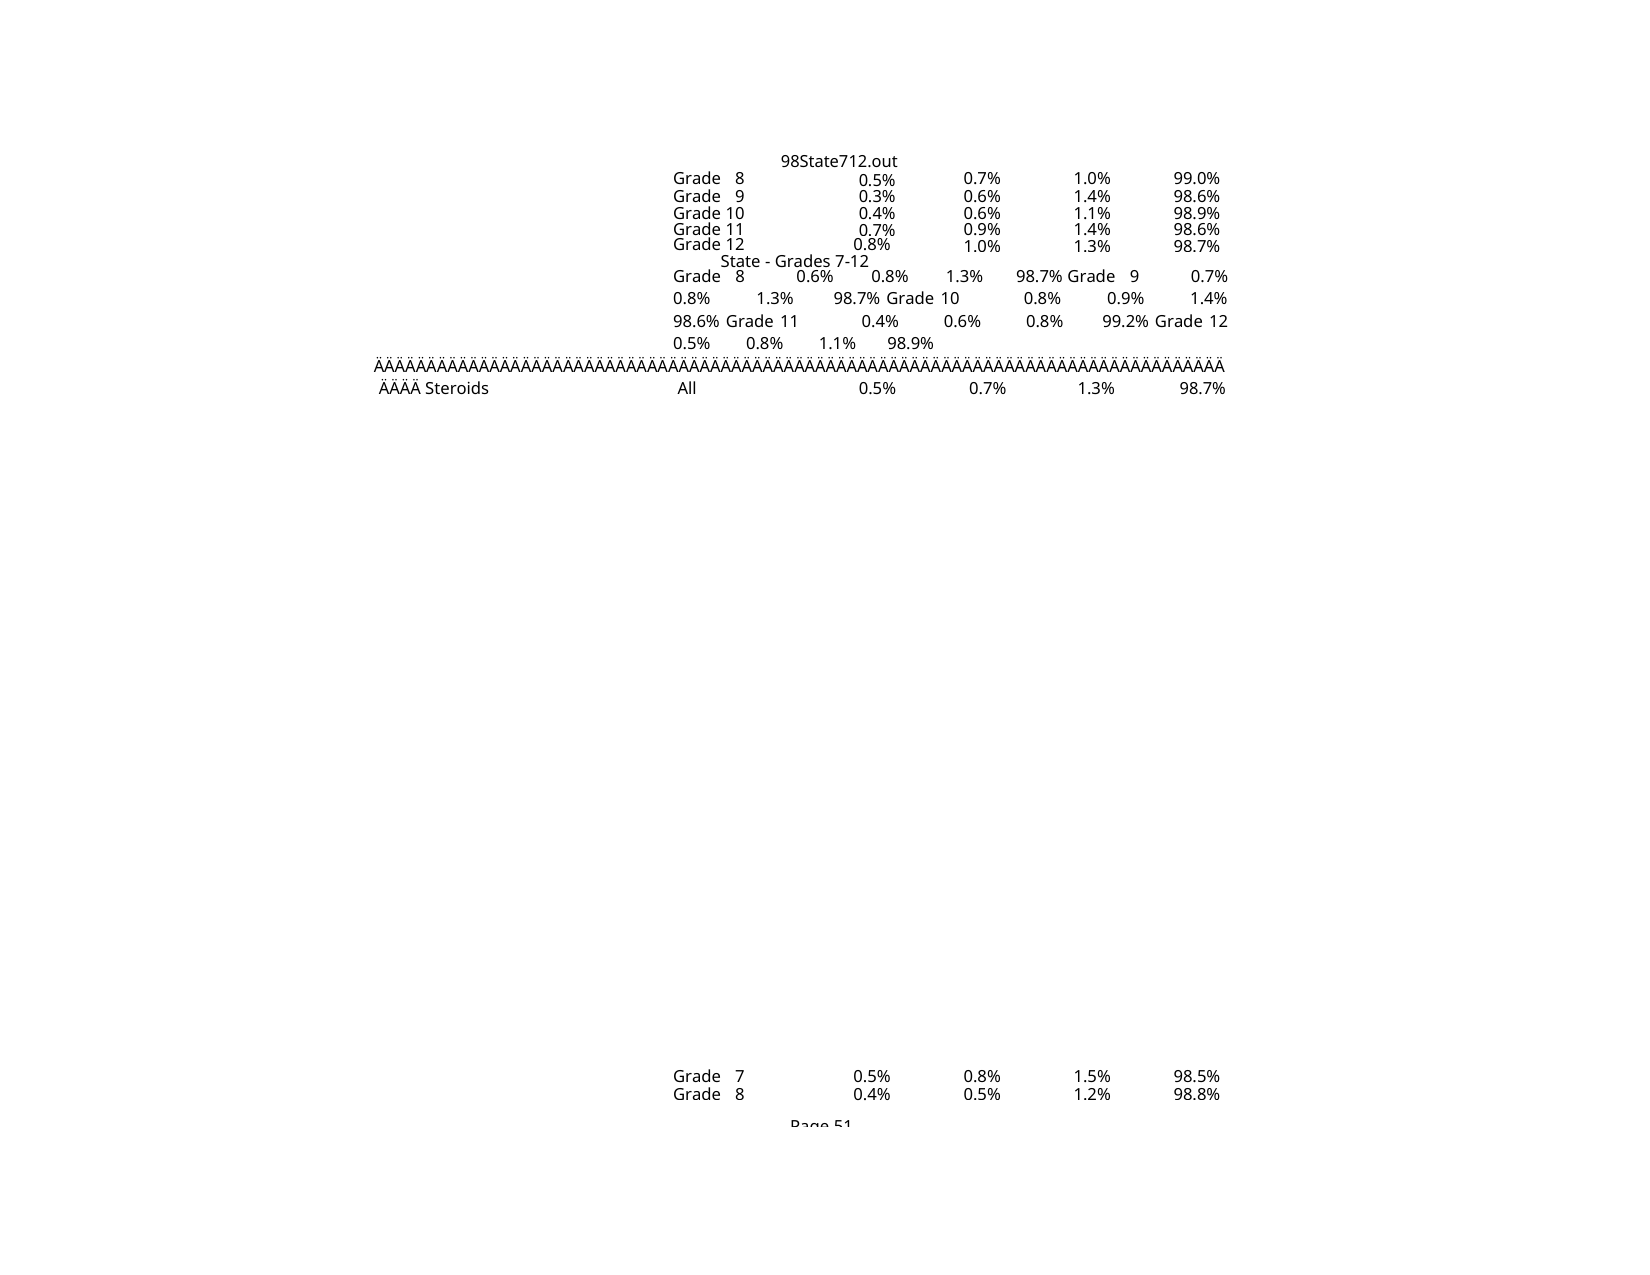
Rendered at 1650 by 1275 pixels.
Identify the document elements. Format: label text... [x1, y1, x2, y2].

text ÄÄÄÄÄÄÄÄÄÄÄÄÄÄÄÄÄÄÄÄÄÄÄÄÄÄÄÄÄÄÄÄÄÄÄÄÄÄÄÄÄÄÄÄÄÄÄÄÄÄÄÄÄÄÄÄÄÄÄÄÄÄÄÄÄÄÄÄÄÄÄÄÄÄÄÄÄÄÄÄÄÄÄÄÄ Steroids All 0.5% 0.7% 1.3% 98.7% [370, 354, 1226, 399]
text Grade 8 0.6% 0.8% 1.3% 98.7% Grade 9 0.7% 0.8% 1.3% 98.7% Grade 10 0.8% 0.9% 1.4% 98.6% Grade 11 0.4% 0.6% 0.8% 99.2% Grade 12 0.5% 0.8% 1.1% 98.9% [673, 264, 1228, 354]
